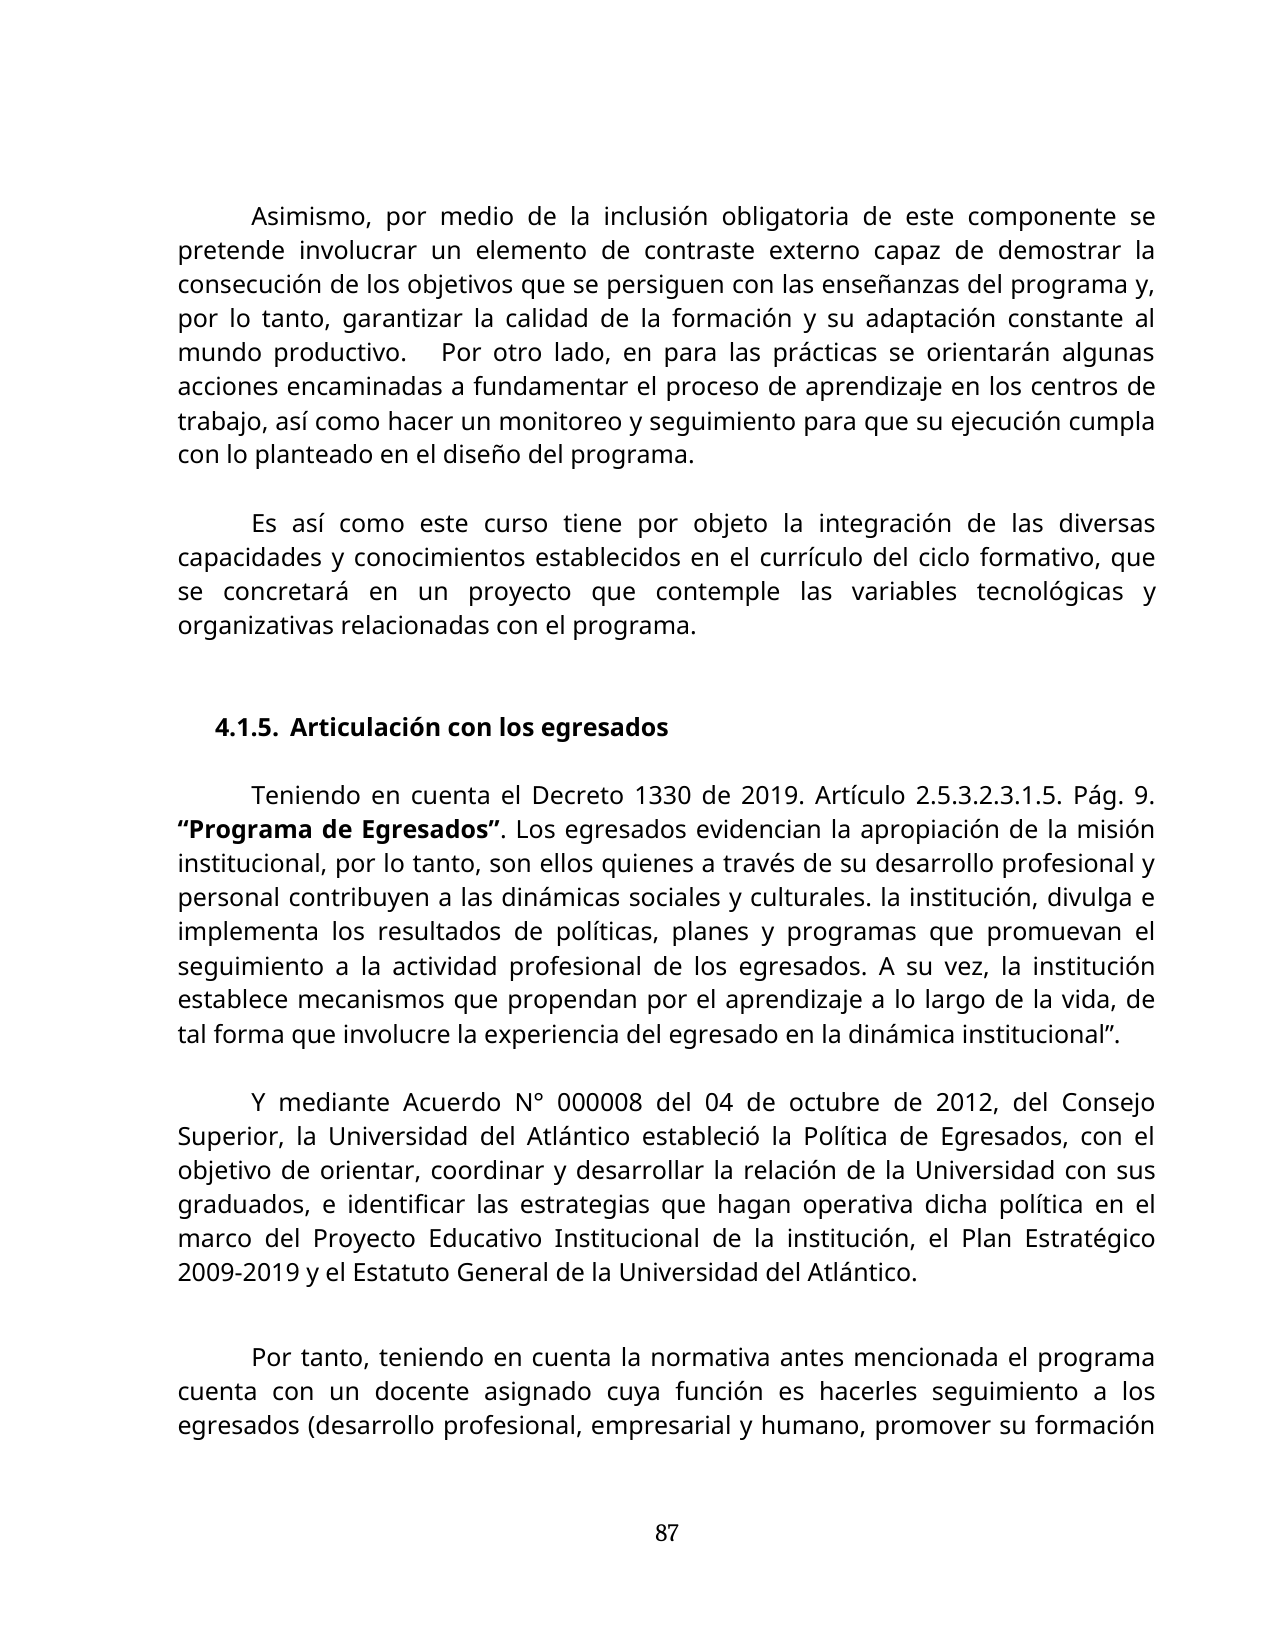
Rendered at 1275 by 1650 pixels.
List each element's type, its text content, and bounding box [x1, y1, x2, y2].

text Asimismo, por medio de la inclusión obligatoria de este componente se pretende involucrar un elemento de contraste externo capaz de demostrar la consecución de los objetivos que se persiguen con las enseñanzas del programa y, por lo tanto, garantizar la calidad de la formación y su adaptación constante al mundo productivo. Por otro lado, en para las prácticas se orientarán algunas acciones encaminadas a fundamentar el proceso de aprendizaje en los centros de trabajo, así como hacer un monitoreo y seguimiento para que su ejecución cumpla con lo planteado en el diseño del programa. [177, 744, 1157, 1016]
text La práctica en el programa: La práctica, aunque es un curso que obligatoriamente debe cursar el estudiante en su ciclo formativo, lo realiza en un entorno real de trabajo y tiene como finalidad asumir la realidad profesional en sus componentes técnicos y socio-laboral. [177, 556, 1157, 693]
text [177, 148, 1157, 216]
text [177, 1323, 1157, 1493]
text Es así como este curso tiene por objeto la integración de las diversas capacidades y conocimientos establecidos en el currículo del ciclo formativo, que se concretará en un proyecto que contemple las variables tecnológicas y organizativas relacionadas con el programa. [177, 1050, 1157, 1186]
text Articulación con los egresados [215, 1254, 1157, 1289]
text El objetivo principal del proyecto integrador es fomentar un espíritu investigativo que parta de la experiencia proporcionada por la realización de un trabajo en equipo, evidenciando la integración de los saberes relacionados con cada disciplina de estudio de un semestre específico. En el cual contarán con el apoyo y asesoramiento de un docente tutor y será evaluado tanto sus avances como su presentación final por un equipo evaluador constituido por docentes y personas pertenecientes al sector empresarial. [177, 267, 1157, 505]
